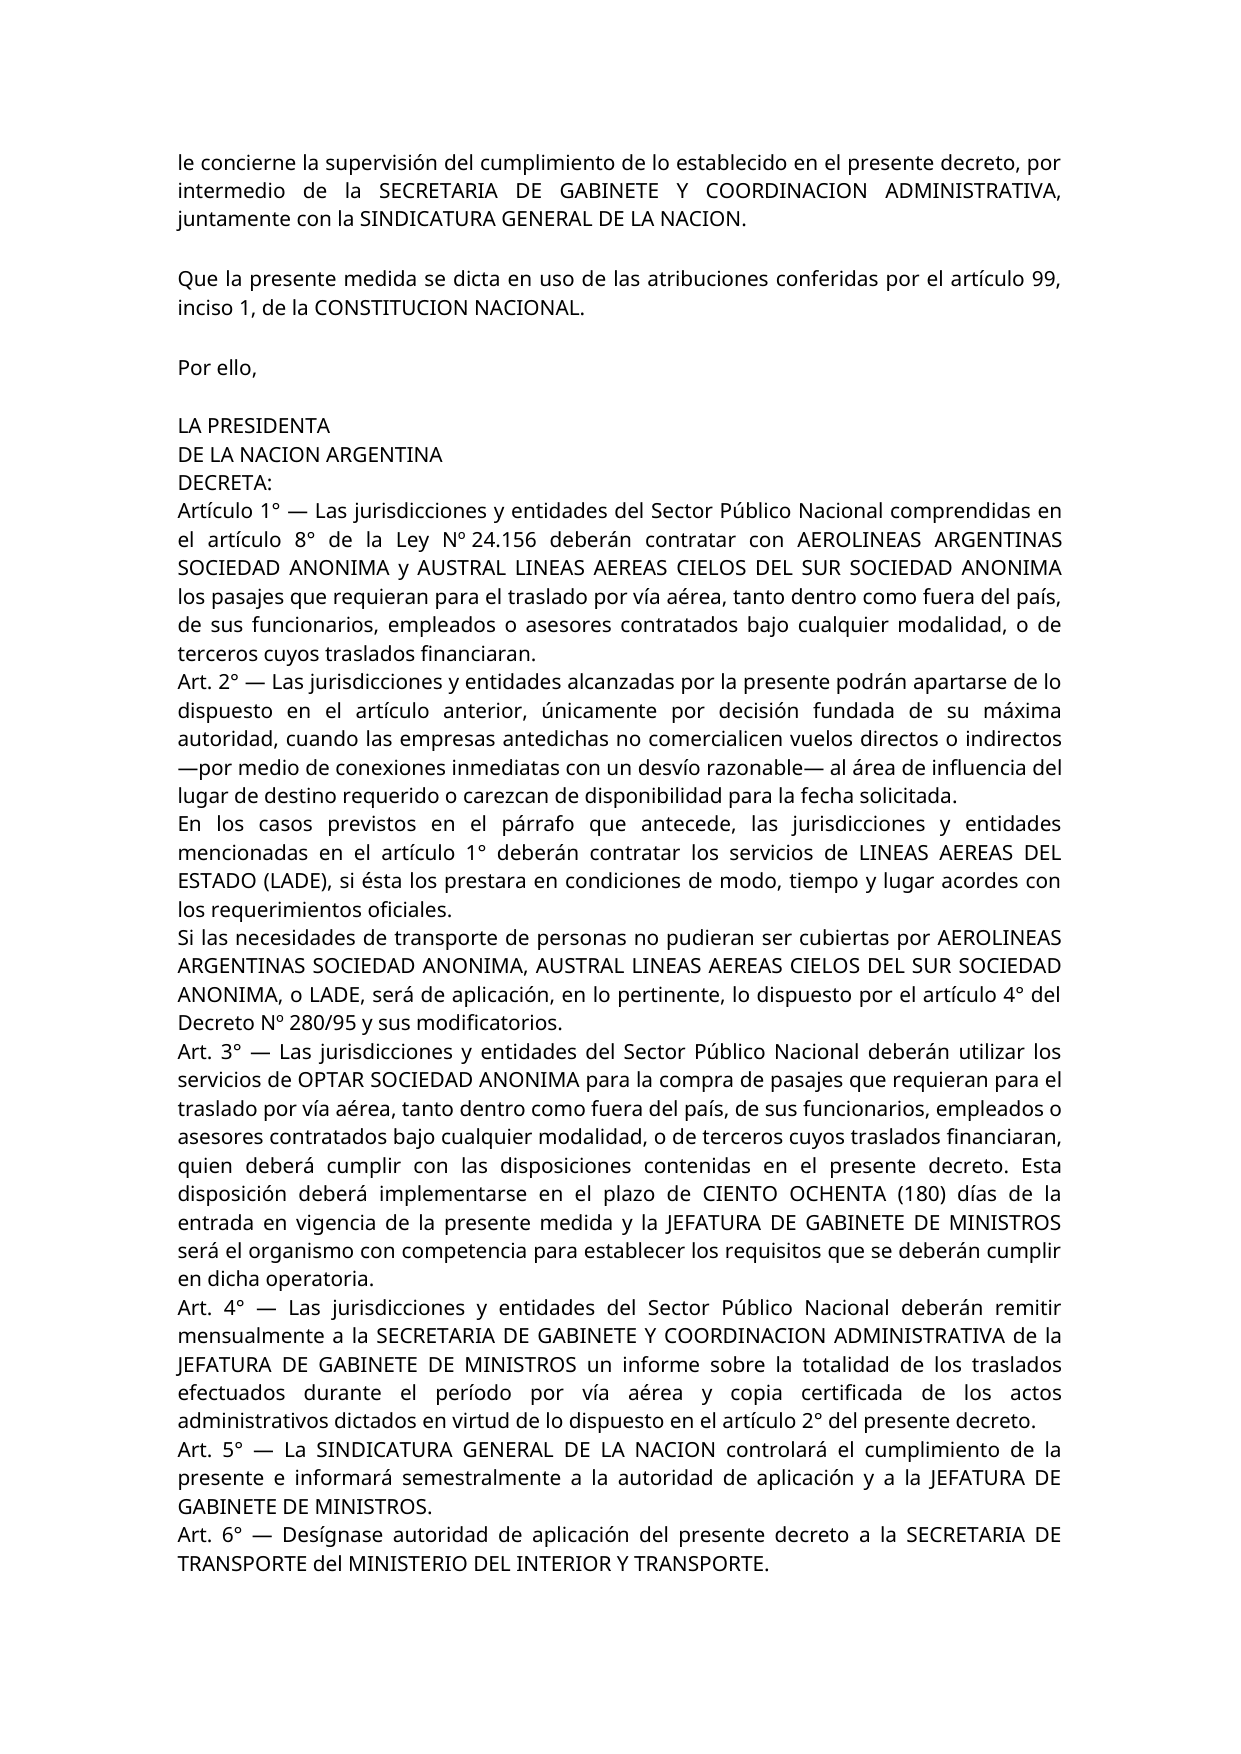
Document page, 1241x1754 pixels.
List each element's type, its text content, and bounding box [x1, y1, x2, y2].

text Artículo 1° — Las jurisdicciones y entidades del Sector Público Nacional comprendidas en el artículo 8° de la Ley Nº 24.156 deberán contratar con AEROLINEAS ARGENTINAS SOCIEDAD ANONIMA y AUSTRAL LINEAS AEREAS CIELOS DEL SUR SOCIEDAD ANONIMA los pasajes que requieran para el traslado por vía aérea, tanto dentro como fuera del país, de sus funcionarios, empleados o asesores contratados bajo cualquier modalidad, o de terceros cuyos traslados financiaran. [177, 497, 1063, 667]
text Art. 5° — La SINDICATURA GENERAL DE LA NACION controlará el cumplimiento de la presente e informará semestralmente a la autoridad de aplicación y a la JEFATURA DE GABINETE DE MINISTROS. [177, 1435, 1063, 1520]
text Art. 3° — Las jurisdicciones y entidades del Sector Público Nacional deberán utilizar los servicios de OPTAR SOCIEDAD ANONIMA para la compra de pasajes que requieran para el traslado por vía aérea, tanto dentro como fuera del país, de sus funcionarios, empleados o asesores contratados bajo cualquier modalidad, o de terceros cuyos traslados financiaran, quien deberá cumplir con las disposiciones contenidas en el presente decreto. Esta disposición deberá implementarse en el plazo de CIENTO OCHENTA (180) días de la entrada en vigencia de la presente medida y la JEFATURA DE GABINETE DE MINISTROS será el organismo con competencia para establecer los requisitos que se deberán cumplir en dicha operatoria. [177, 1037, 1063, 1293]
text Que la presente medida se dicta en uso de las atribuciones conferidas por el artículo 99, inciso 1, de la CONSTITUCION NACIONAL. [177, 264, 1063, 321]
text Art. 2° — Las jurisdicciones y entidades alcanzadas por la presente podrán apartarse de lo dispuesto en el artículo anterior, únicamente por decisión fundada de su máxima autoridad, cuando las empresas antedichas no comercialicen vuelos directos o indirectos —por medio de conexiones inmediatas con un desvío razonable— al área de influencia del lugar de destino requerido o carezcan de disponibilidad para la fecha solicitada. [177, 667, 1063, 809]
text Por ello, [177, 353, 1063, 381]
text Art. 4° — Las jurisdicciones y entidades del Sector Público Nacional deberán remitir mensualmente a la SECRETARIA DE GABINETE Y COORDINACION ADMINISTRATIVA de la JEFATURA DE GABINETE DE MINISTROS un informe sobre la totalidad de los traslados efectuados durante el período por vía aérea y copia certificada de los actos administrativos dictados en virtud de lo dispuesto en el artículo 2° del presente decreto. [177, 1293, 1063, 1435]
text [177, 148, 1063, 233]
text Si las necesidades de transporte de personas no pudieran ser cubiertas por AEROLINEAS ARGENTINAS SOCIEDAD ANONIMA, AUSTRAL LINEAS AEREAS CIELOS DEL SUR SOCIEDAD ANONIMA, o LADE, será de aplicación, en lo pertinente, lo dispuesto por el artículo 4° del Decreto Nº 280/95 y sus modificatorios. [177, 923, 1063, 1037]
text En los casos previstos en el párrafo que antecede, las jurisdicciones y entidades mencionadas en el artículo 1° deberán contratar los servicios de LINEAS AEREAS DEL ESTADO (LADE), si ésta los prestara en condiciones de modo, tiempo y lugar acordes con los requerimientos oficiales. [177, 809, 1063, 923]
text LA PRESIDENTA [177, 411, 1063, 440]
text Art. 6° — Desígnase autoridad de aplicación del presente decreto a la SECRETARIA DE TRANSPORTE del MINISTERIO DEL INTERIOR Y TRANSPORTE. [177, 1520, 1063, 1577]
text DE LA NACION ARGENTINA [177, 440, 1063, 468]
text DECRETA: [177, 468, 1063, 497]
